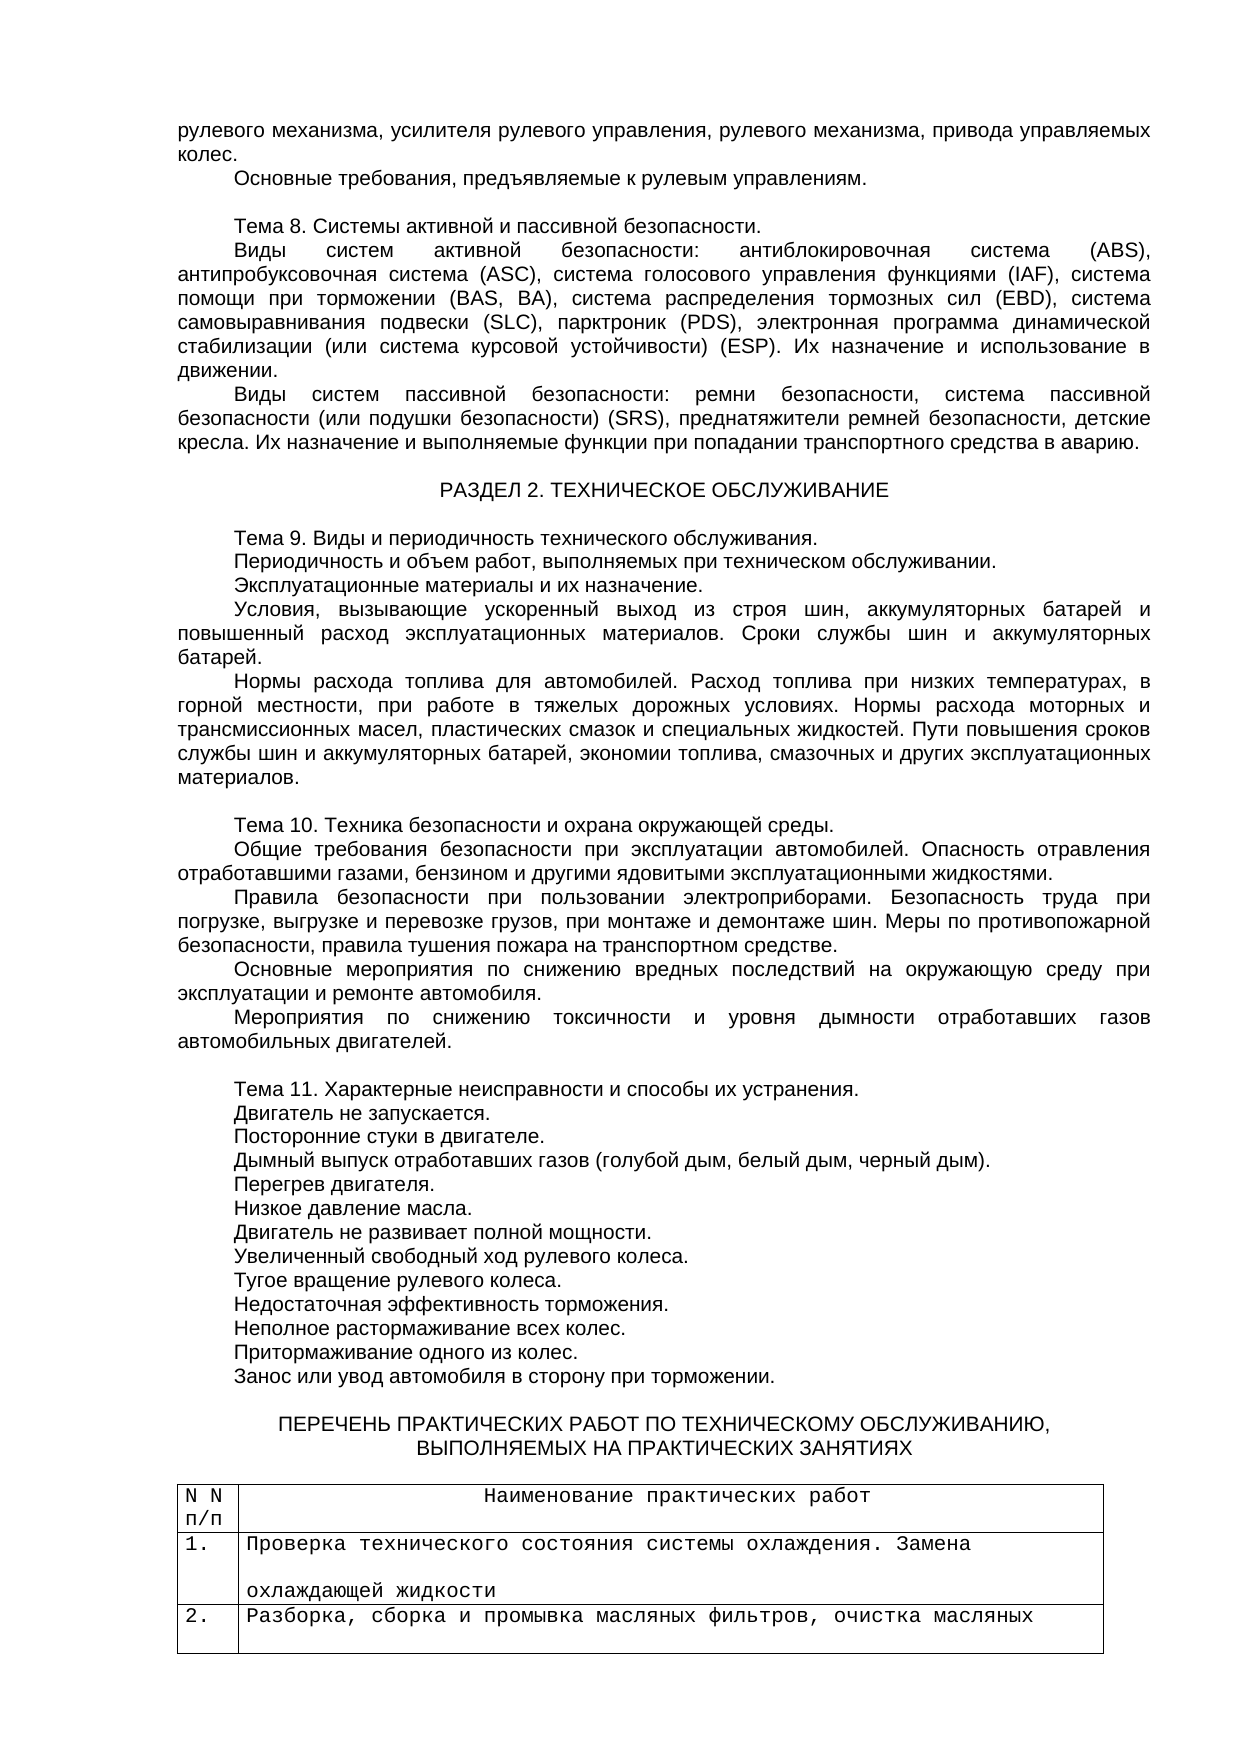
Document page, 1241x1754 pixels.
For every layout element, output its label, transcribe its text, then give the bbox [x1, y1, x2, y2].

text Занос или увод автомобиля в сторону при торможении. [177, 1364, 1152, 1388]
text Дымный выпуск отработавших газов (голубой дым, белый дым, черный дым). [177, 1148, 1152, 1172]
text Основные требования, предъявляемые к рулевым управлениям. [177, 166, 1152, 190]
table_header Наименование практических работ [239, 1485, 1103, 1532]
table_cell 2. [178, 1605, 238, 1652]
text Тема 11. Характерные неисправности и способы их устранения. [177, 1076, 1152, 1100]
text Перегрев двигателя. [177, 1172, 1152, 1196]
text Тема 8. Системы активной и пассивной безопасности. [177, 214, 1152, 238]
text Эксплуатационные материалы и их назначение. [177, 573, 1152, 597]
text Нормы расхода топлива для автомобилей. Расход топлива при низких температурах, в горной местности, при работе в тяжелых дорожных условиях. Нормы расхода моторных и трансмиссионных масел, пластических смазок и специальных жидкостей. Пути повышения сроков службы шин и аккумуляторных батарей, экономии топлива, смазочных и других эксплуатационных материалов. [177, 669, 1152, 789]
table_header N N п/п [178, 1485, 238, 1532]
text ВЫПОЛНЯЕМЫХ НА ПРАКТИЧЕСКИХ ЗАНЯТИЯХ [177, 1436, 1152, 1460]
text Правила безопасности при пользовании электроприборами. Безопасность труда при погрузке, выгрузке и перевозке грузов, при монтаже и демонтаже шин. Меры по противопожарной безопасности, правила тушения пожара на транспортном средстве. [177, 885, 1152, 957]
text Общие требования безопасности при эксплуатации автомобилей. Опасность отравления отработавшими газами, бензином и другими ядовитыми эксплуатационными жидкостями. [177, 837, 1152, 885]
text Низкое давление масла. [177, 1196, 1152, 1220]
text ПЕРЕЧЕНЬ ПРАКТИЧЕСКИХ РАБОТ ПО ТЕХНИЧЕСКОМУ ОБСЛУЖИВАНИЮ, [177, 1412, 1152, 1436]
text Виды систем активной безопасности: антиблокировочная система (ABS), антипробуксовочная система (ASC), система голосового управления функциями (IAF), система помощи при торможении (BAS, BA), система распределения тормозных сил (EBD), система самовыравнивания подвески (SLC), парктроник (PDS), электронная программа динамической стабилизации (или система курсовой устойчивости) (ESP). Их назначение и использование в движении. [177, 238, 1152, 382]
table_cell Проверка технического состояния системы охлаждения. Замена охлаждающей жидкости [239, 1533, 1103, 1604]
text Тема 9. Виды и периодичность технического обслуживания. [177, 525, 1152, 549]
text Условия, вызывающие ускоренный выход из строя шин, аккумуляторных батарей и повышенный расход эксплуатационных материалов. Сроки службы шин и аккумуляторных батарей. [177, 597, 1152, 669]
text Периодичность и объем работ, выполняемых при техническом обслуживании. [177, 549, 1152, 573]
text Виды систем пассивной безопасности: ремни безопасности, система пассивной безопасности (или подушки безопасности) (SRS), преднатяжители ремней безопасности, детские кресла. Их назначение и выполняемые функции при попадании транспортного средства в аварию. [177, 382, 1152, 453]
text Двигатель не запускается. [177, 1100, 1152, 1124]
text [177, 118, 1152, 166]
text Тема 10. Техника безопасности и охрана окружающей среды. [177, 813, 1152, 837]
text Основные мероприятия по снижению вредных последствий на окружающую среду при эксплуатации и ремонте автомобиля. [177, 957, 1152, 1004]
text Недостаточная эффективность торможения. [177, 1292, 1152, 1316]
text Притормаживание одного из колес. [177, 1340, 1152, 1364]
text РАЗДЕЛ 2. ТЕХНИЧЕСКОЕ ОБСЛУЖИВАНИЕ [177, 477, 1152, 501]
text Двигатель не развивает полной мощности. [177, 1220, 1152, 1244]
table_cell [239, 1605, 1103, 1652]
text Мероприятия по снижению токсичности и уровня дымности отработавших газов автомобильных двигателей. [177, 1004, 1152, 1052]
table_cell 1. [178, 1533, 238, 1604]
text Посторонние стуки в двигателе. [177, 1124, 1152, 1148]
text Неполное растормаживание всех колес. [177, 1316, 1152, 1340]
text Увеличенный свободный ход рулевого колеса. [177, 1244, 1152, 1268]
text Тугое вращение рулевого колеса. [177, 1268, 1152, 1292]
